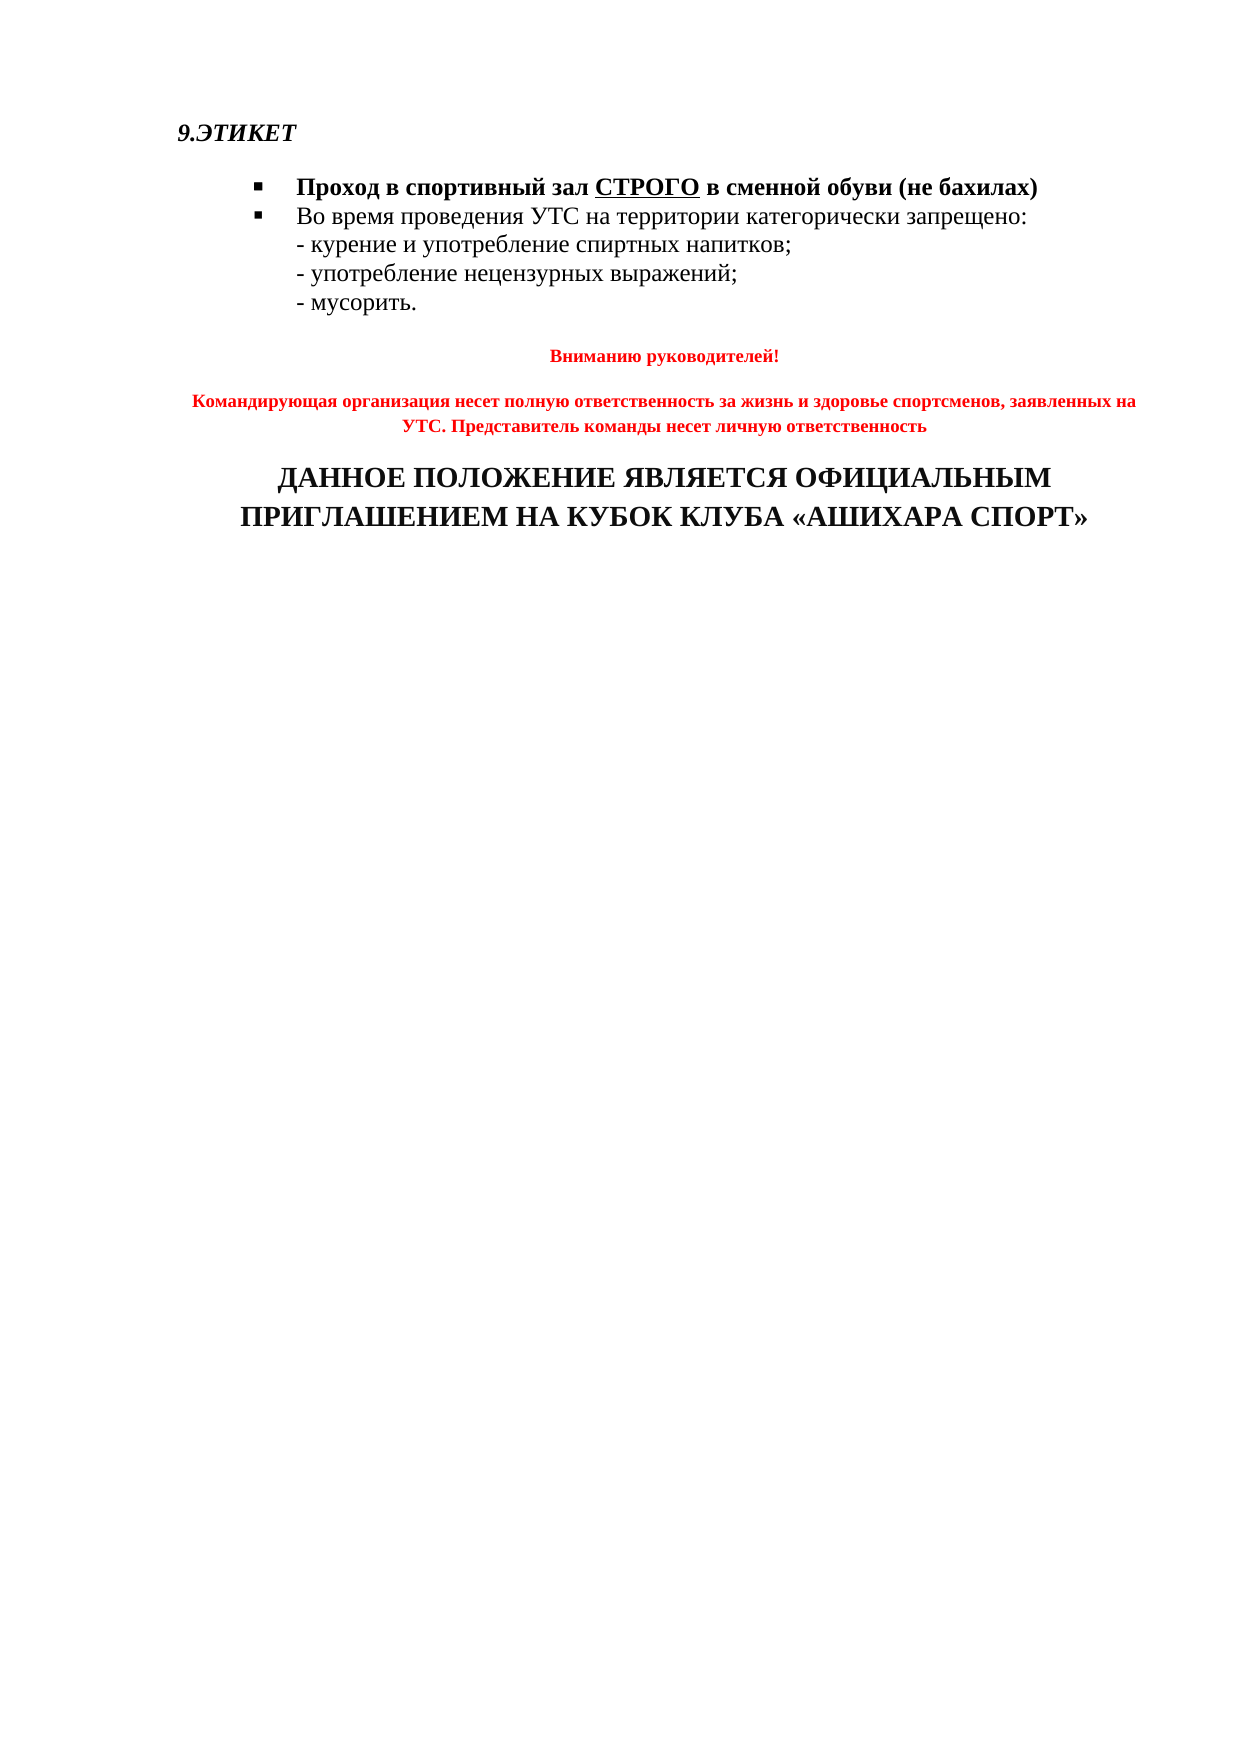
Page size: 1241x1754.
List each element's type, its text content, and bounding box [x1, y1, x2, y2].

list - курение и употребление спиртных напитков; [290, 229, 1152, 258]
list - мусорить. [290, 287, 1152, 316]
list Проход в спортивный зал СТРОГО в сменной обуви (не бахилах) [252, 172, 1152, 201]
text Командирующая организация несет полную ответственность за жизнь и здоровье спортсменов, заявленных на УТС. Представитель команды несет личную ответственность [177, 390, 1152, 436]
list - употребление нецензурных выражений; [290, 258, 1152, 287]
list Во время проведения УТС на территории категорически запрещено: [252, 201, 1152, 229]
text Вниманию руководителей! [177, 344, 1152, 366]
text ДАННОЕ ПОЛОЖЕНИЕ ЯВЛЯЕТСЯ ОФИЦИАЛЬНЫМ ПРИГЛАШЕНИЕМ НА КУБОК КЛУБА «АШИХАРА СПОРТ» [177, 461, 1152, 533]
text 9.ЭТИКЕТ [177, 118, 1152, 147]
